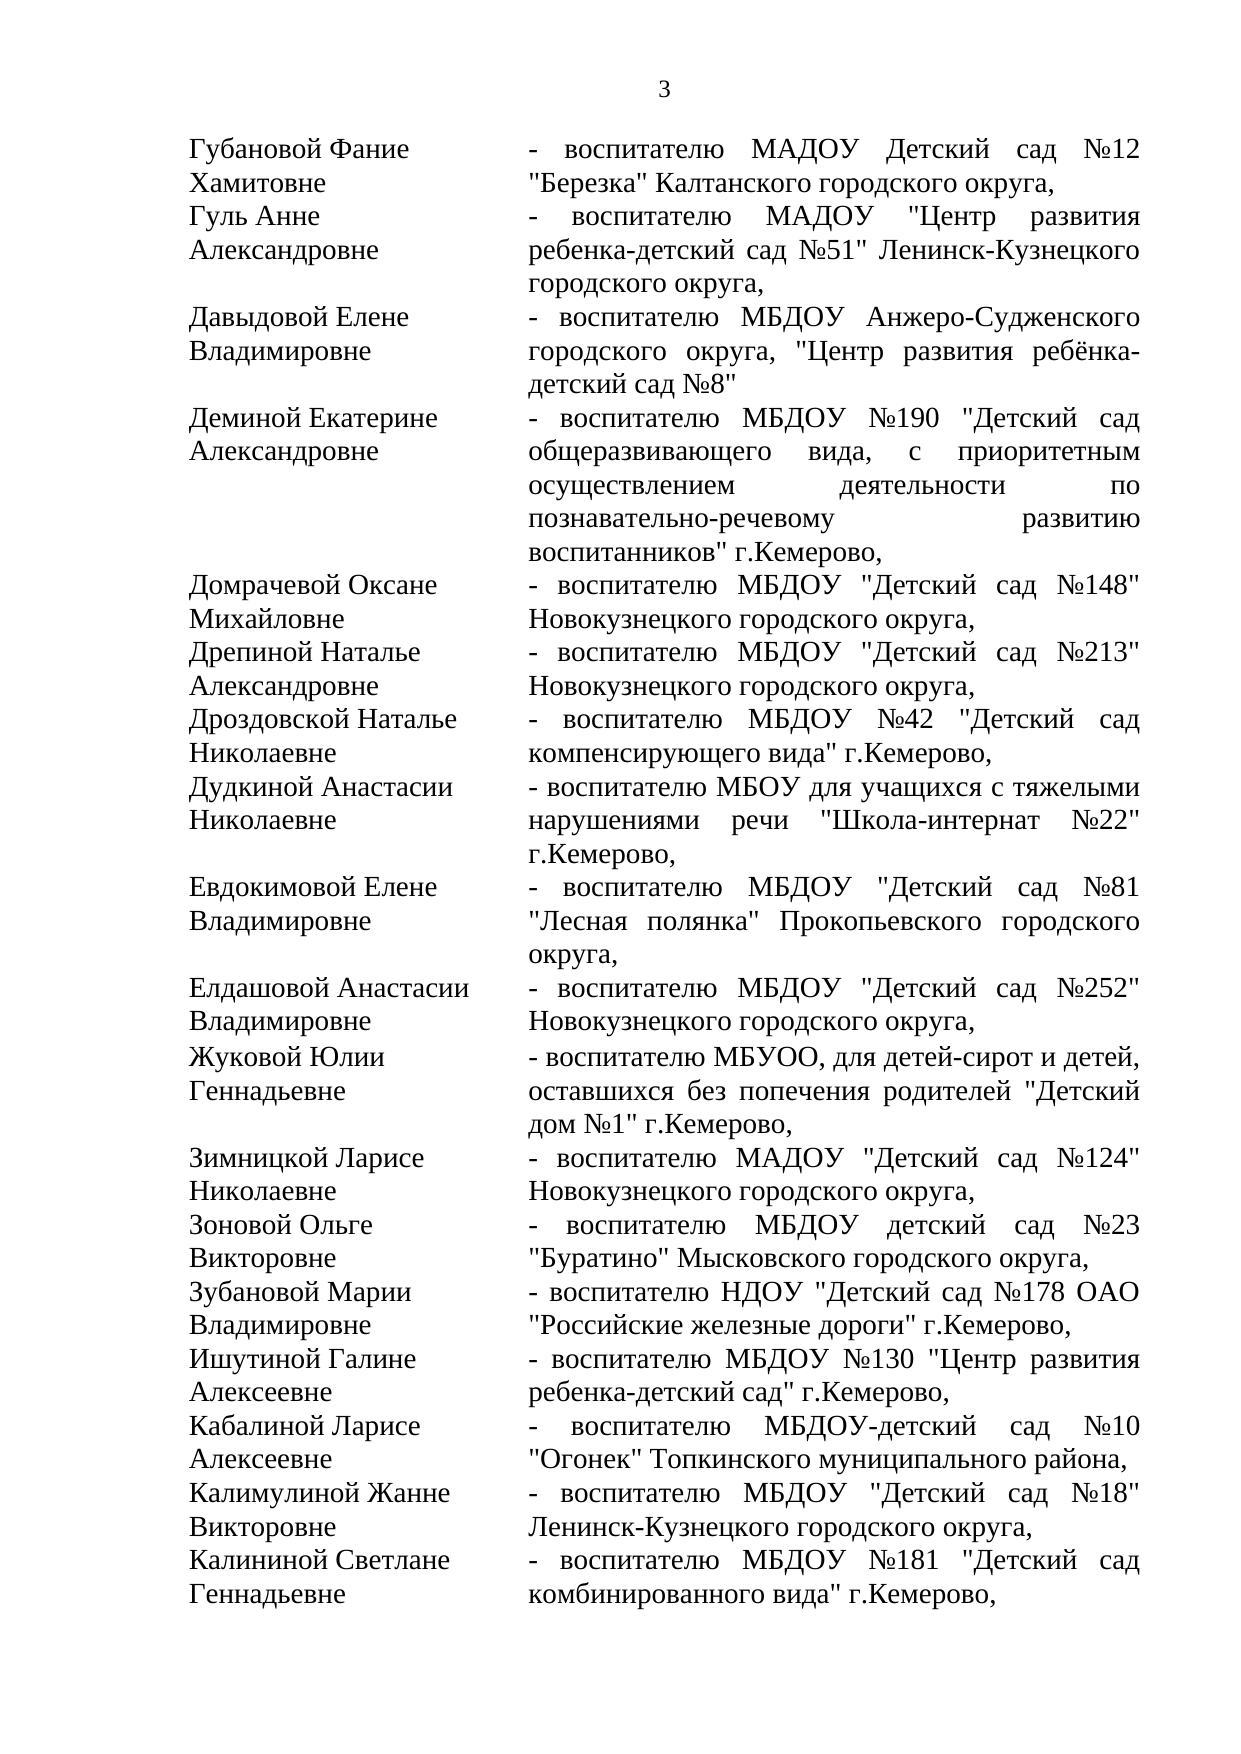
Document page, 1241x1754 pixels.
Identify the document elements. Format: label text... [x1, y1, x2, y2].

table_cell - воспитателю МБДОУ №181 "Детский сад комбинированного вида" г.Кемерово, [517, 1542, 1152, 1609]
table_cell Зоновой Ольге Викторовне [177, 1207, 517, 1274]
table_cell - воспитателю МБДОУ "Детский сад №18" Ленинск-Кузнецкого городского округа, [517, 1475, 1152, 1542]
table_cell - воспитателю МБДОУ №42 "Детский сад компенсирующего вида" г.Кемерово, [517, 702, 1152, 769]
table_cell - воспитателю МБОУ для учащихся с тяжелыми нарушениями речи "Школа-интернат №22" г.Кемерово, [517, 769, 1152, 869]
table_cell Елдашовой Анастасии Владимировне [177, 970, 517, 1039]
table_cell Дрепиной Наталье Александровне [177, 635, 517, 702]
table_cell Давыдовой Елене Владимировне [177, 299, 517, 400]
table_cell Гуль Анне Александровне [177, 199, 517, 299]
table_cell Калимулиной Жанне Викторовне [177, 1475, 517, 1542]
table_cell Дроздовской Наталье Николаевне [177, 702, 517, 769]
table_cell - воспитателю МАДОУ "Детский сад №124" Новокузнецкого городского округа, [517, 1140, 1152, 1207]
table_cell - воспитателю МБДОУ №190 "Детский сад общеразвивающего вида, с приоритетным осуществлением деятельности по познавательно-речевому развитию воспитанников" г.Кемерово, [517, 400, 1152, 567]
table_cell - воспитателю МБДОУ "Детский сад №252" Новокузнецкого городского округа, [517, 970, 1152, 1039]
table_cell - воспитателю МБДОУ "Детский сад №213" Новокузнецкого городского округа, [517, 635, 1152, 702]
table_cell Зубановой Марии Владимировне [177, 1274, 517, 1341]
table_cell - воспитателю МБДОУ "Детский сад №148" Новокузнецкого городского округа, [517, 568, 1152, 634]
table_cell Деминой Екатерине Александровне [177, 400, 517, 567]
table_cell - воспитателю МБДОУ №130 "Центр развития ребенка-детский сад" г.Кемерово, [517, 1341, 1152, 1408]
table_cell - воспитателю МАДОУ "Центр развития ребенка-детский сад №51" Ленинск-Кузнецкого городского округа, [517, 199, 1152, 299]
table_cell Губановой Фание Хамитовне [177, 131, 517, 198]
table_cell - воспитателю МБУОО, для детей-сирот и детей, оставшихся без попечения родителей "Детский дом №1" г.Кемерово, [517, 1039, 1152, 1140]
table_cell Зимницкой Ларисе Николаевне [177, 1140, 517, 1207]
table_cell - воспитателю МБДОУ "Детский сад №81 "Лесная полянка" Прокопьевского городского округа, [517, 869, 1152, 970]
table_cell Калининой Светлане Геннадьевне [177, 1542, 517, 1609]
table_cell Кабалиной Ларисе Алексеевне [177, 1408, 517, 1475]
table_cell Ишутиной Галине Алексеевне [177, 1341, 517, 1408]
table_cell - воспитателю МБДОУ-детский сад №10 "Огонек" Топкинского муниципального района, [517, 1408, 1152, 1475]
table_cell Жуковой Юлии Геннадьевне [177, 1039, 517, 1140]
table_cell - воспитателю МБДОУ детский сад №23 "Буратино" Мысковского городского округа, [517, 1207, 1152, 1274]
table_cell - воспитателю НДОУ "Детский сад №178 ОАО "Российские железные дороги" г.Кемерово, [517, 1274, 1152, 1341]
table_cell - воспитателю МБДОУ Анжеро-Судженского городского округа, "Центр развития ребёнка-детский сад №8" [517, 299, 1152, 400]
table_cell Евдокимовой Елене Владимировне [177, 869, 517, 970]
table_cell Домрачевой Оксане Михайловне [177, 568, 517, 634]
table_cell - воспитателю МАДОУ Детский сад №12 "Березка" Калтанского городского округа, [517, 131, 1152, 198]
table_cell Дудкиной Анастасии Николаевне [177, 769, 517, 869]
